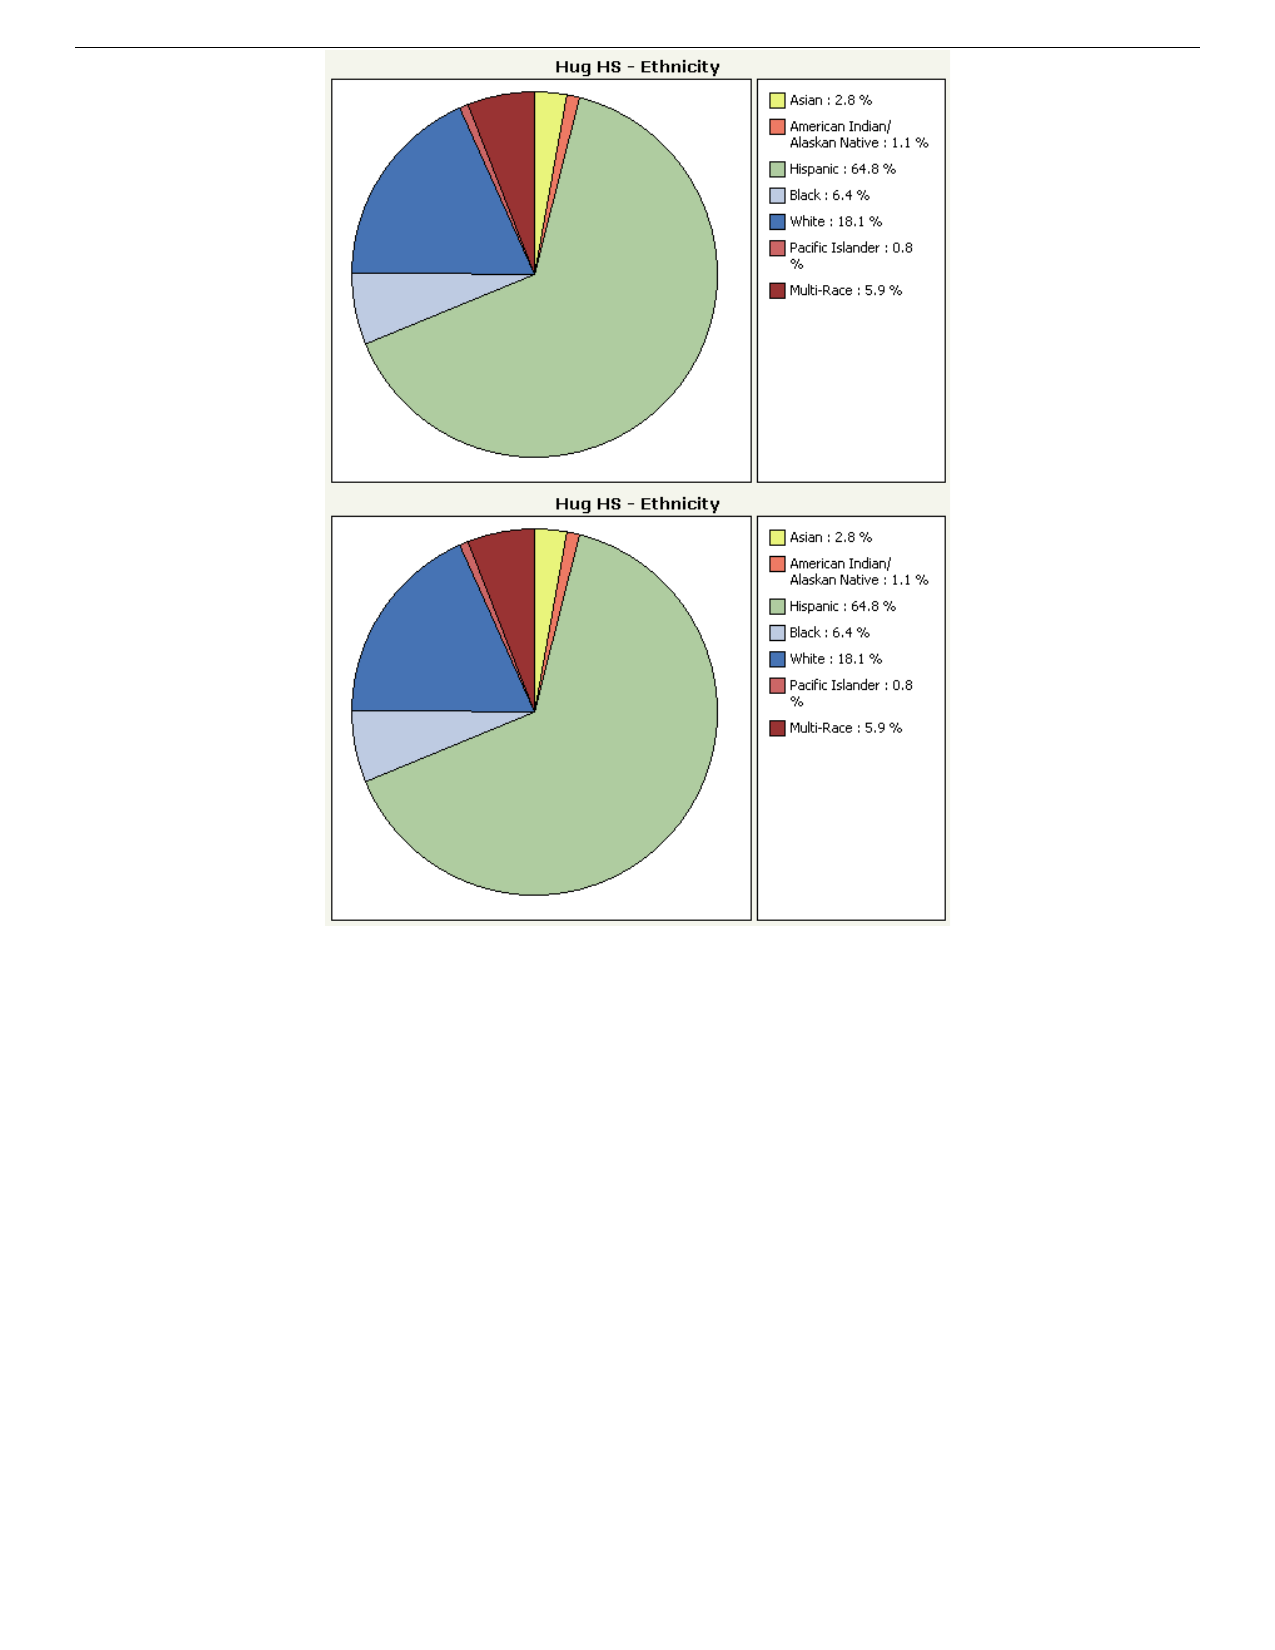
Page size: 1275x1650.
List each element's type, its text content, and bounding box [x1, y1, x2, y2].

picture [325, 50, 951, 926]
